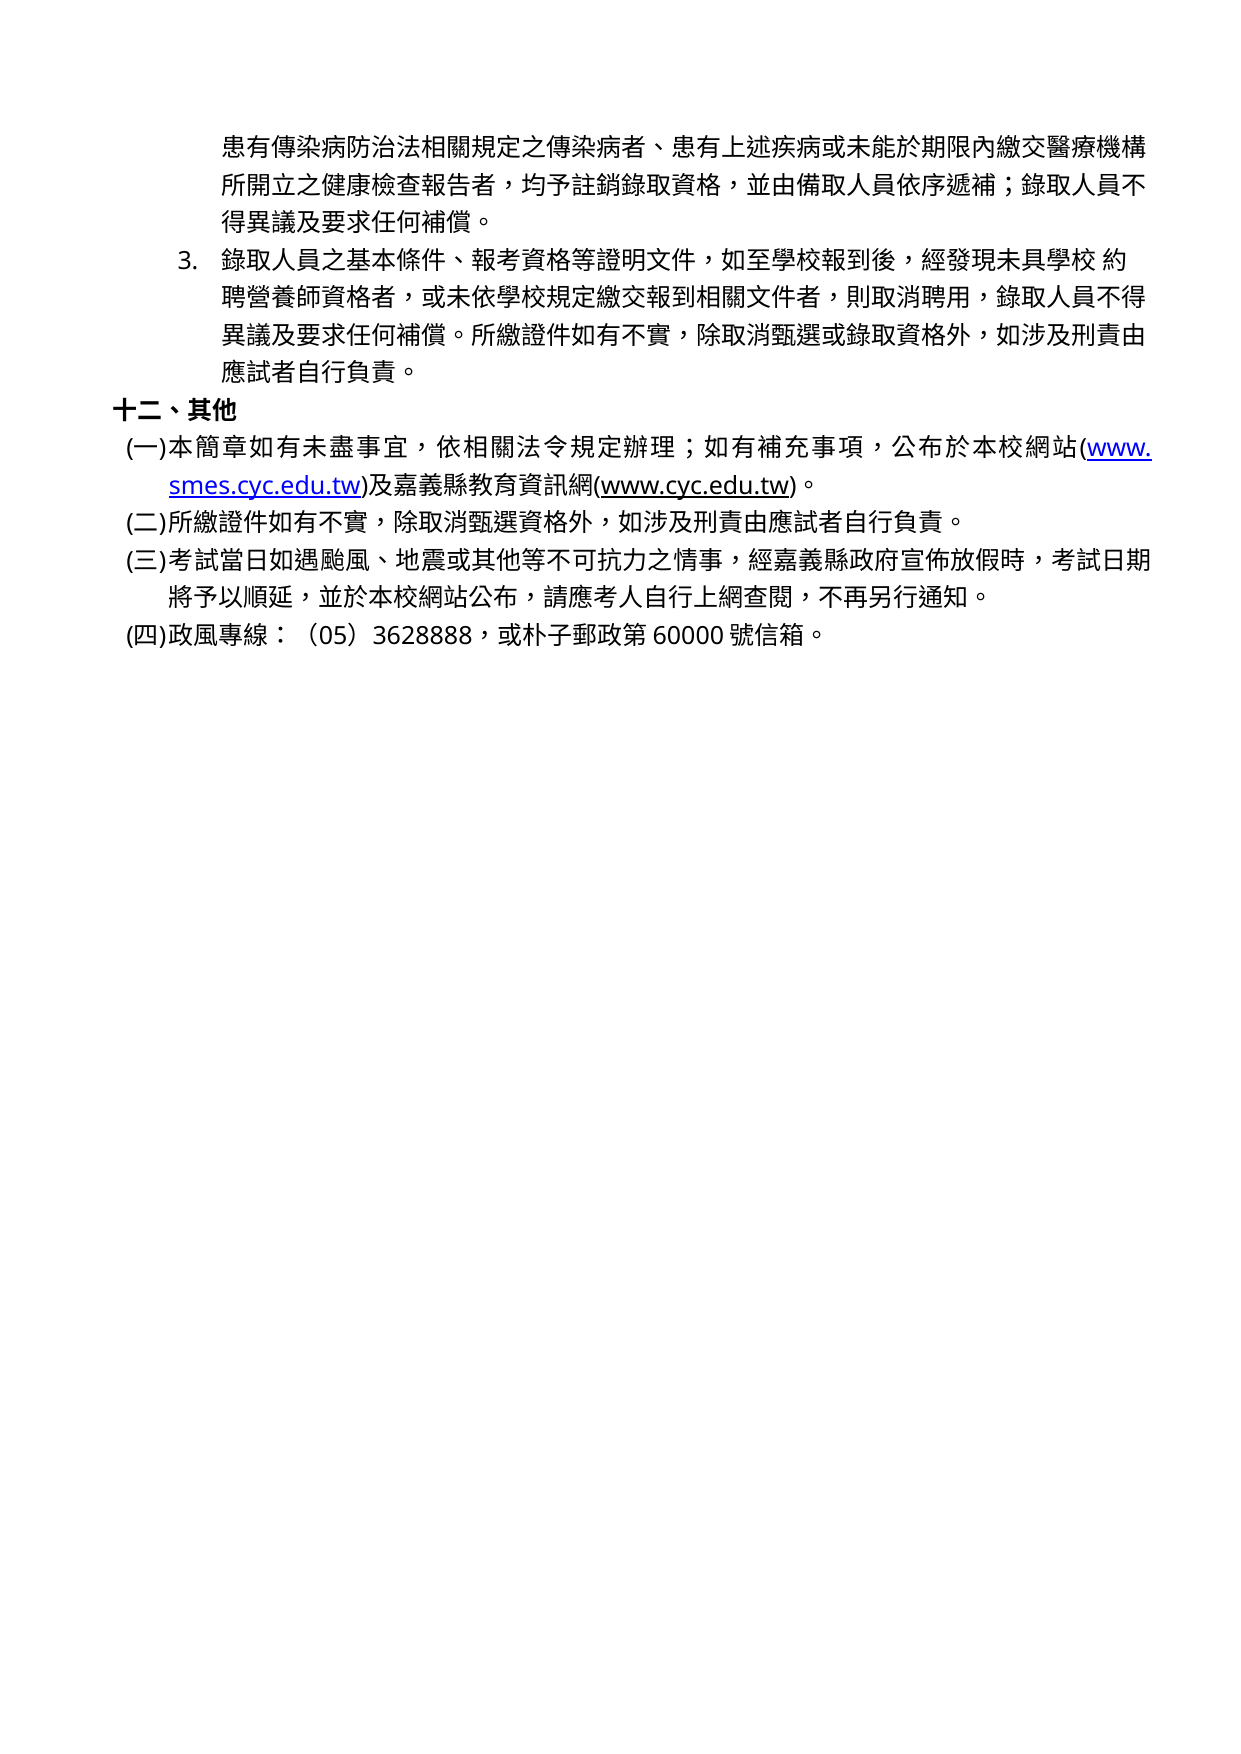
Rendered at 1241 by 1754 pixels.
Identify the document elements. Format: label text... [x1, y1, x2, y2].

list 政風專線：（05）3628888，或朴子郵政第60000號信箱。 [126, 614, 1152, 652]
list 所繳證件如有不實，除取消甄選資格外，如涉及刑責由應試者自行負責。 [126, 502, 1152, 539]
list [177, 127, 1152, 239]
text 十二、其他 [112, 389, 1152, 427]
list 錄取人員之基本條件、報考資格等證明文件，如至學校報到後，經發現未具學校 約聘營養師資格者，或未依學校規定繳交報到相關文件者，則取消聘用，錄取人員不得異議及要求任何補償。所繳證件如有不實，除取消甄選或錄取資格外，如涉及刑責由應試者自行負責。 [177, 239, 1152, 389]
list 本簡章如有未盡事宜，依相關法令規定辦理；如有補充事項，公布於本校網站(www. smes.cyc.edu.tw)及嘉義縣教育資訊網(www.cyc.edu.tw)。 [126, 427, 1152, 502]
list 考試當日如遇颱風、地震或其他等不可抗力之情事，經嘉義縣政府宣佈放假時，考試日期將予以順延，並於本校網站公布，請應考人自行上網查閱，不再另行通知。 [126, 539, 1152, 614]
